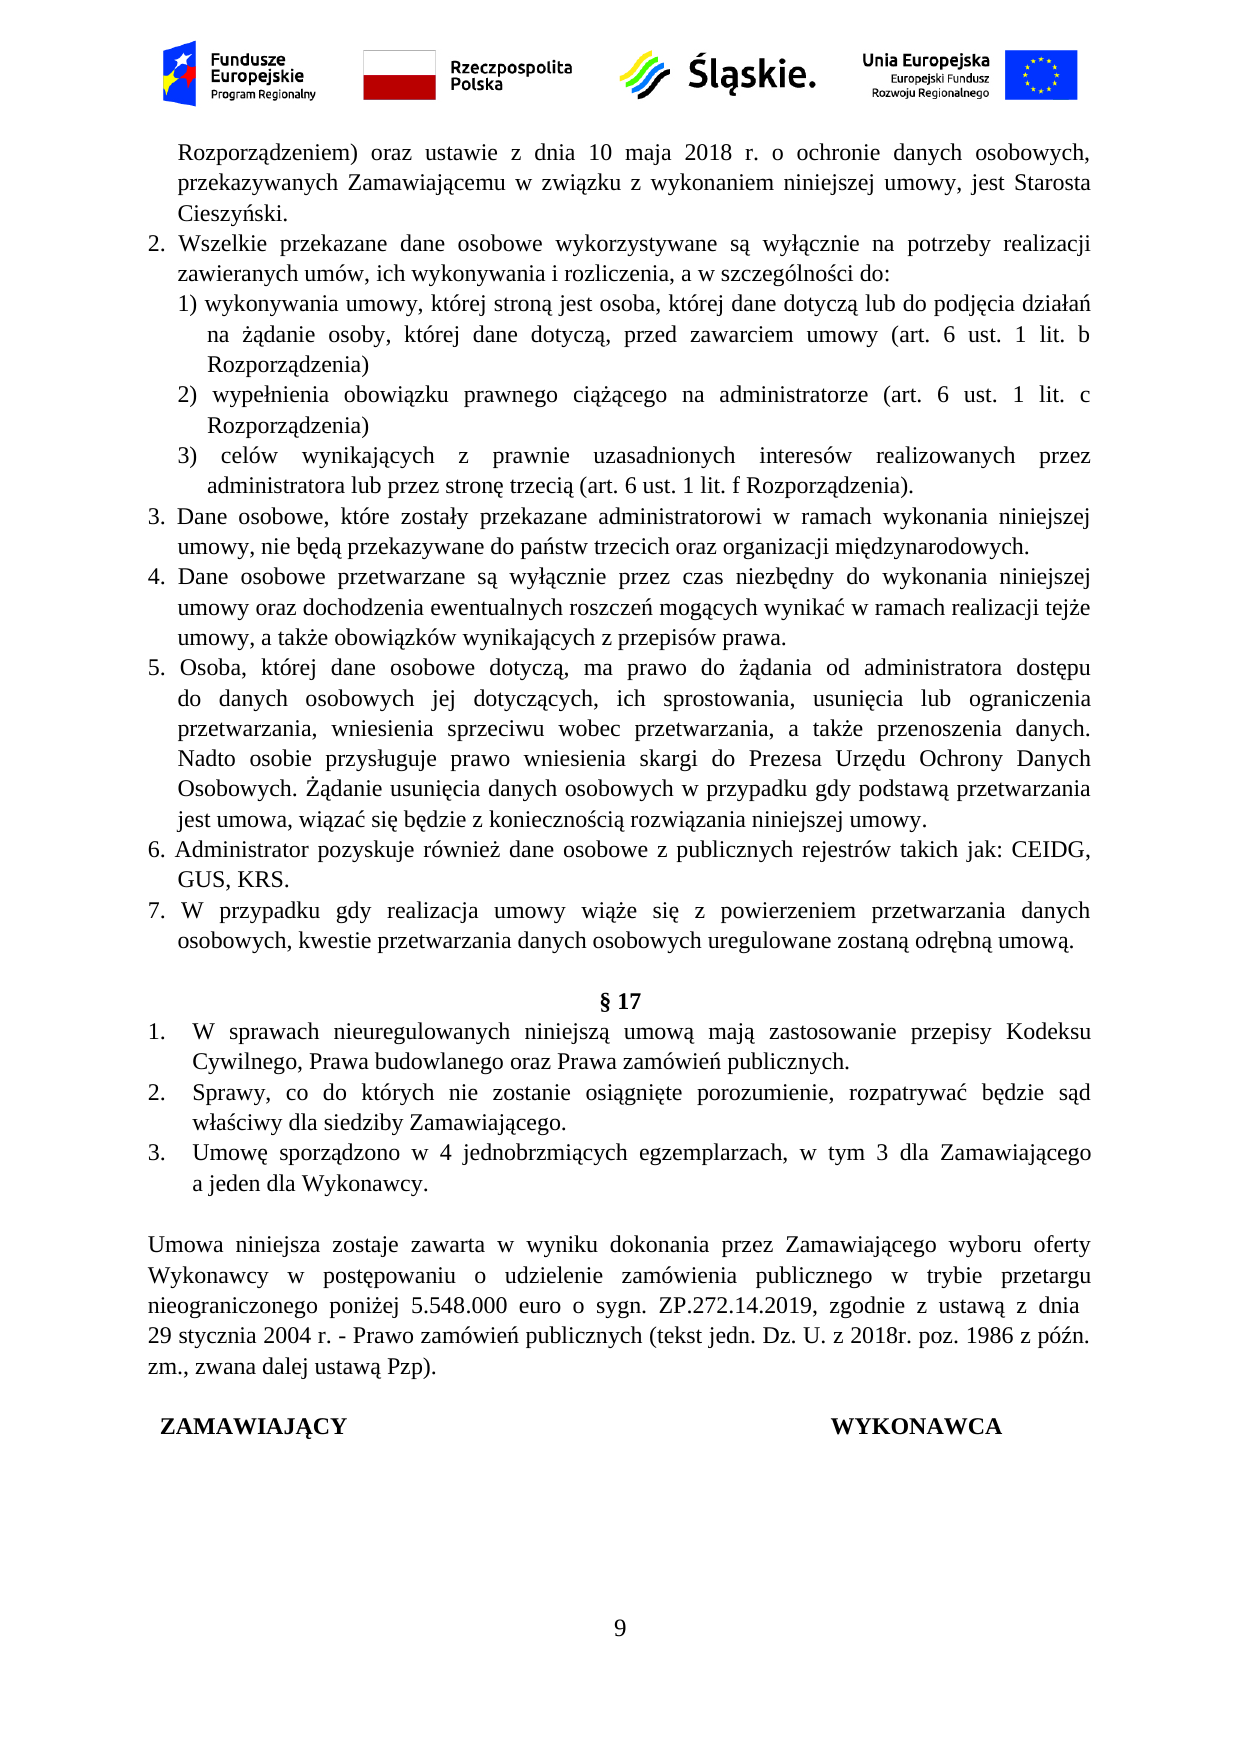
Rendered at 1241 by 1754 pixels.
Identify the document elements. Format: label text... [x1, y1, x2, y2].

picture [147, 25, 1093, 121]
text 3) celów wynikających z prawnie uzasadnionych interesów realizowanych przez administratora lub przez stronę trzecią (art. 6 ust. 1 lit. f Rozporządzenia). [177, 441, 1092, 499]
text § 17 [148, 987, 1092, 1014]
list Umowę sporządzono w 4 jednobrzmiących egzemplarzach, w tym 3 dla Zamawiającego a jeden dla Wykonawcy. [148, 1138, 1092, 1196]
list W sprawach nieuregulowanych niniejszą umową mają zastosowanie przepisy Kodeksu Cywilnego, Prawa budowlanego oraz Prawa zamówień publicznych. [148, 1017, 1092, 1075]
text 5. Osoba, której dane osobowe dotyczą, ma prawo do żądania od administratora dostępu do danych osobowych jej dotyczących, ich sprostowania, usunięcia lub ograniczenia przetwarzania, wniesienia sprzeciwu wobec przetwarzania, a także przenoszenia danych. Nadto osobie przysługuje prawo wniesienia skargi do Prezesa Urzędu Ochrony Danych Osobowych. Żądanie usunięcia danych osobowych w przypadku gdy podstawą przetwarzania jest umowa, wiązać się będzie z koniecznością rozwiązania niniejszej umowy. [148, 653, 1092, 832]
text 2) wypełnienia obowiązku prawnego ciążącego na administratorze (art. 6 ust. 1 lit. c Rozporządzenia) [177, 380, 1092, 438]
text 4. Dane osobowe przetwarzane są wyłącznie przez czas niezbędny do wykonania niniejszej umowy oraz dochodzenia ewentualnych roszczeń mogących wynikać w ramach realizacji tejże umowy, a także obowiązków wynikających z przepisów prawa. [148, 562, 1092, 651]
text Umowa niniejsza zostaje zawarta w wyniku dokonania przez Zamawiającego wyboru oferty Wykonawcy w postępowaniu o udzielenie zamówienia publicznego w trybie przetargu nieograniczonego poniżej 5.548.000 euro o sygn. ZP.272.14.2019, zgodnie z ustawą z dnia 29 stycznia 2004 r. - Prawo zamówień publicznych (tekst jedn. Dz. U. z 2018r. poz. 1986 z późn. zm., zwana dalej ustawą Pzp). [148, 1230, 1092, 1379]
text 1) wykonywania umowy, której stroną jest osoba, której dane dotyczą lub do podjęcia działań na żądanie osoby, której dane dotyczą, przed zawarciem umowy (art. 6 ust. 1 lit. b Rozporządzenia) [177, 289, 1092, 378]
text ZAMAWIAJĄCY WYKONAWCA [148, 1412, 1096, 1440]
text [148, 138, 1092, 226]
text 2. Wszelkie przekazane dane osobowe wykorzystywane są wyłącznie na potrzeby realizacji zawieranych umów, ich wykonywania i rozliczenia, a w szczególności do: [148, 229, 1092, 287]
text 6. Administrator pozyskuje również dane osobowe z publicznych rejestrów takich jak: CEIDG, GUS, KRS. [148, 835, 1092, 893]
list Sprawy, co do których nie zostanie osiągnięte porozumienie, rozpatrywać będzie sąd właściwy dla siedziby Zamawiającego. [148, 1078, 1092, 1136]
text 7. W przypadku gdy realizacja umowy wiąże się z powierzeniem przetwarzania danych osobowych, kwestie przetwarzania danych osobowych uregulowane zostaną odrębną umową. [148, 896, 1092, 954]
text 3. Dane osobowe, które zostały przekazane administratorowi w ramach wykonania niniejszej umowy, nie będą przekazywane do państw trzecich oraz organizacji międzynarodowych. [148, 502, 1092, 559]
